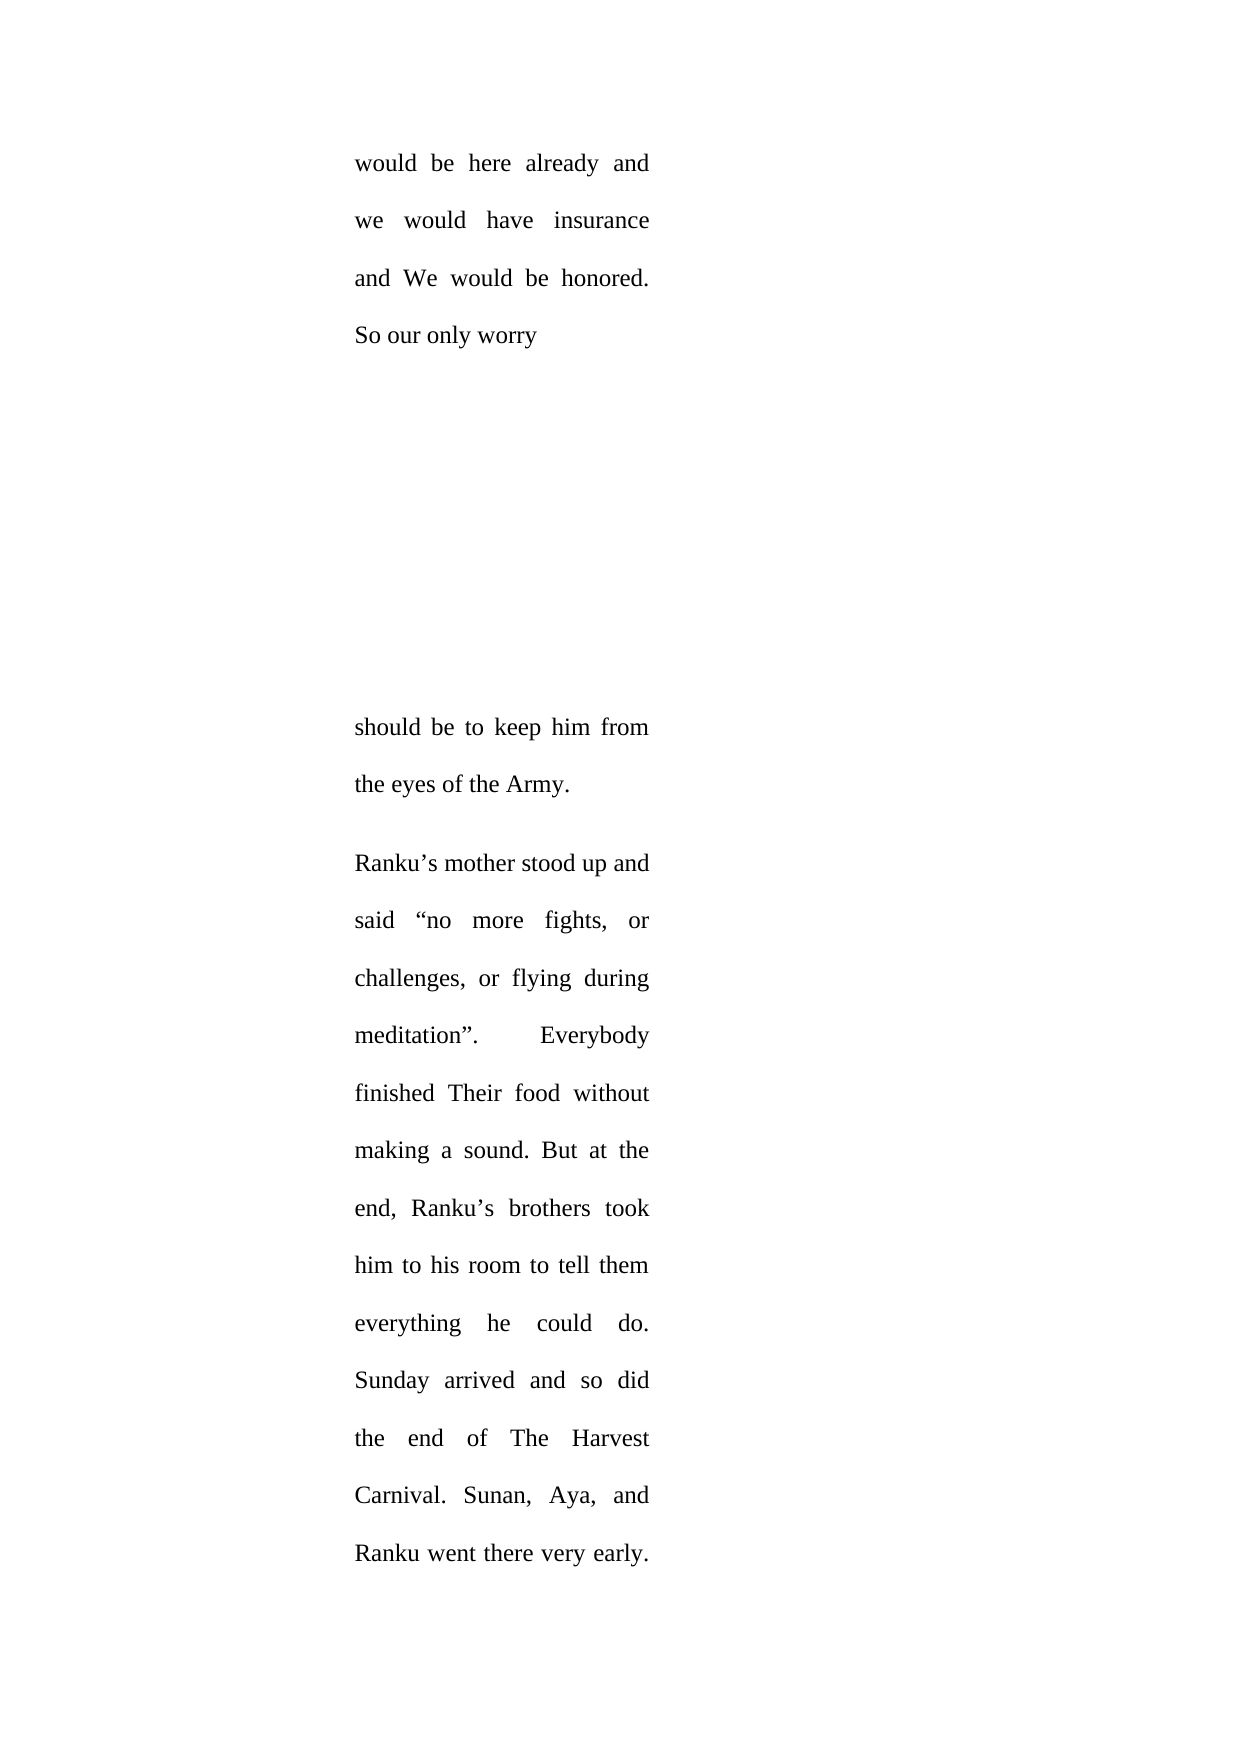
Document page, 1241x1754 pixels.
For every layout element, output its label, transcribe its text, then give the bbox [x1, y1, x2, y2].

text should be to keep him from the eyes of the Army. [354, 712, 649, 798]
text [354, 148, 649, 349]
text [354, 848, 649, 1566]
